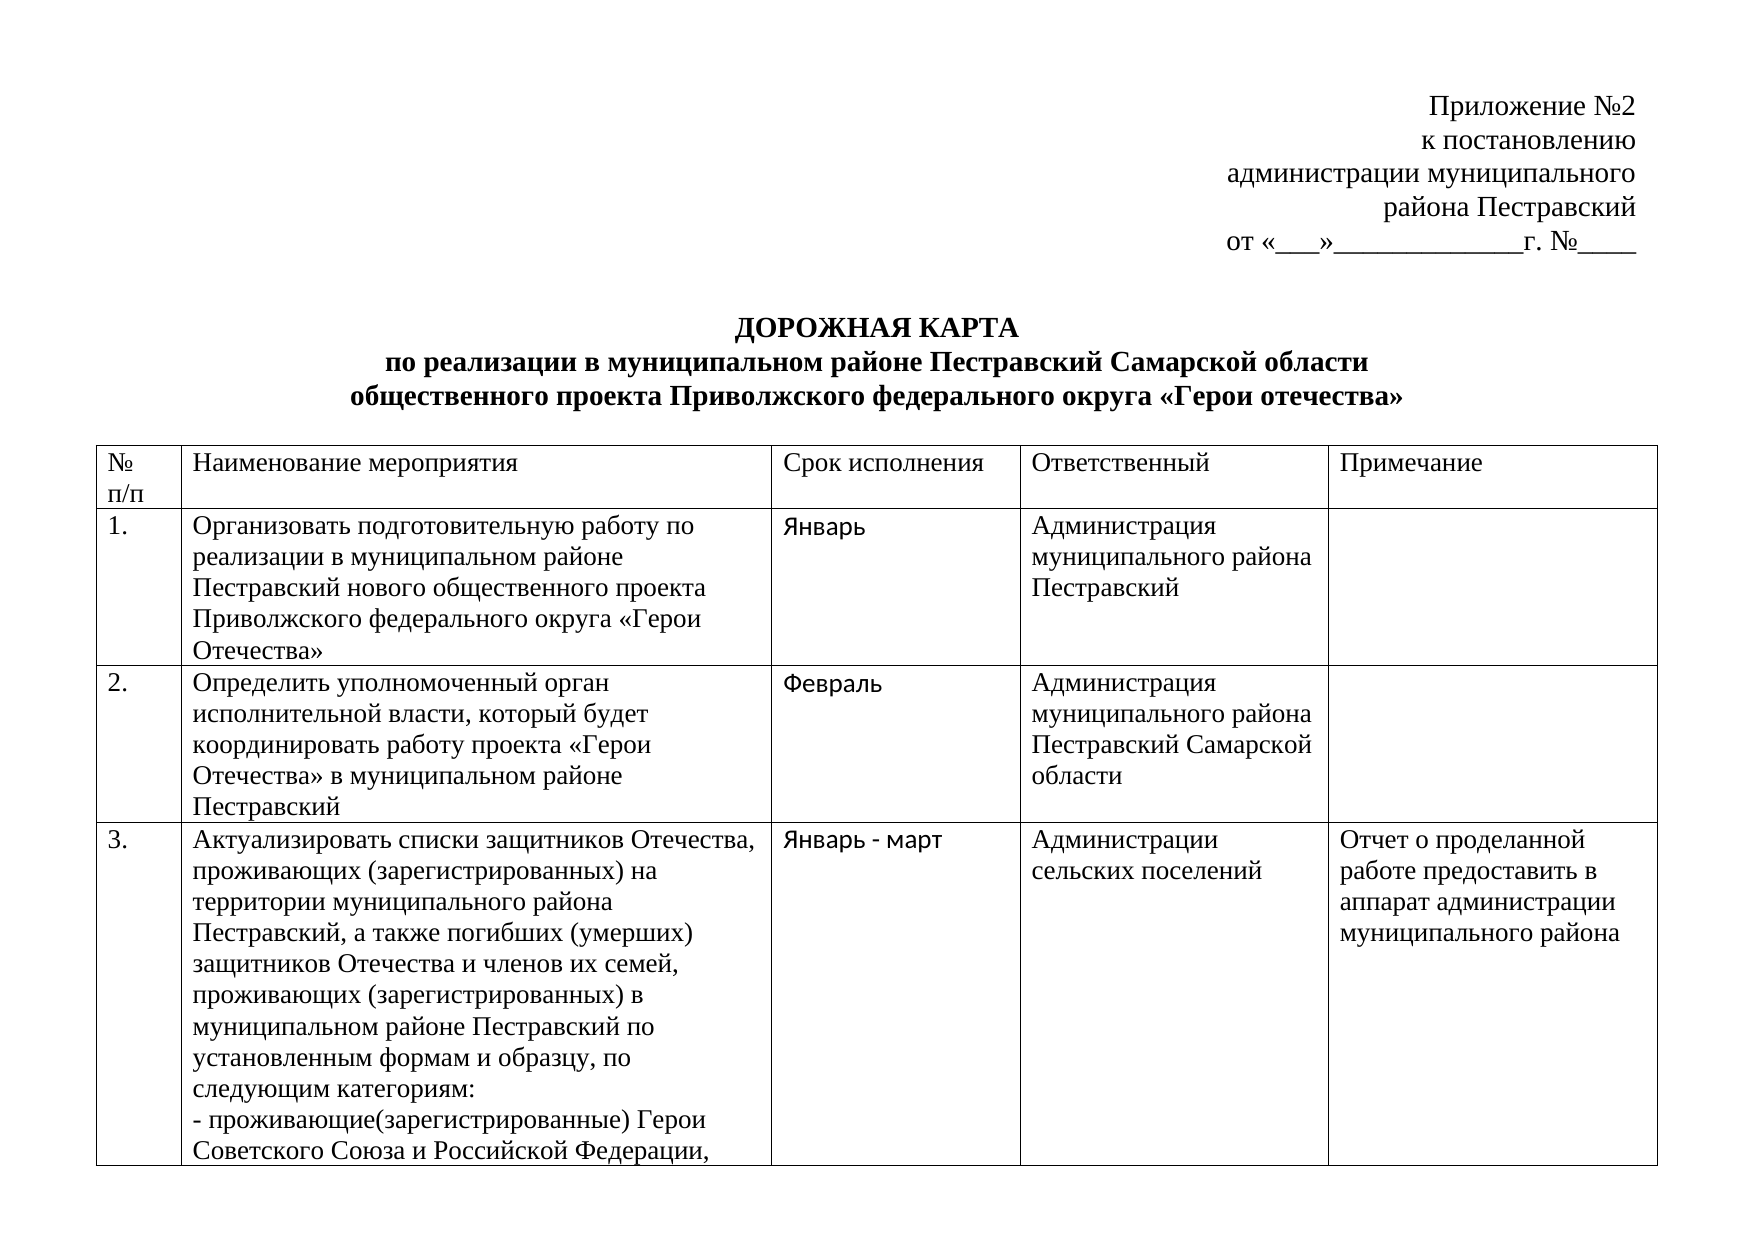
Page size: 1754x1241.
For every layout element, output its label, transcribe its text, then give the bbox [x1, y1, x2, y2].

text района Пестравский [118, 189, 1636, 223]
text к постановлению [118, 122, 1636, 156]
table_header Примечание [1329, 446, 1657, 508]
table_header Срок исполнения [772, 446, 1020, 508]
table_cell Администрация муниципального района Пестравский [1021, 509, 1328, 665]
table_cell 3. [97, 823, 181, 1165]
text администрации муниципального [118, 156, 1636, 189]
table_header Наименование мероприятия [182, 446, 771, 508]
table_cell Организовать подготовительную работу по реализации в муниципальном районе Пестравский нового общественного проекта Приволжского федерального округа «Герои Отечества» [182, 509, 771, 665]
table_cell [1329, 666, 1657, 822]
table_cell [1021, 823, 1328, 1165]
table_cell [1329, 509, 1657, 665]
table_cell 2. [97, 666, 181, 822]
table_cell 1. [97, 509, 181, 665]
table_header № п/п [97, 446, 181, 508]
table_header Ответственный [1021, 446, 1328, 508]
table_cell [1329, 823, 1657, 1165]
text ДОРОЖНАЯ КАРТА [118, 311, 1636, 344]
table_cell Январь [772, 509, 1020, 665]
table_cell Январь - март [772, 823, 1020, 1165]
text от «___»_____________г. №____ [118, 223, 1636, 256]
text общественного проекта Приволжского федерального округа «Герои отечества» [118, 378, 1636, 411]
text Приложение №2 [118, 88, 1636, 122]
text по реализации в муниципальном районе Пестравский Самарской области [118, 344, 1636, 378]
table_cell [182, 823, 771, 1165]
table_cell Определить уполномоченный орган исполнительной власти, который будет координировать работу проекта «Герои Отечества» в муниципальном районе Пестравский [182, 666, 771, 822]
table_cell Администрация муниципального района Пестравский Самарской области [1021, 666, 1328, 822]
table_cell Февраль [772, 666, 1020, 822]
